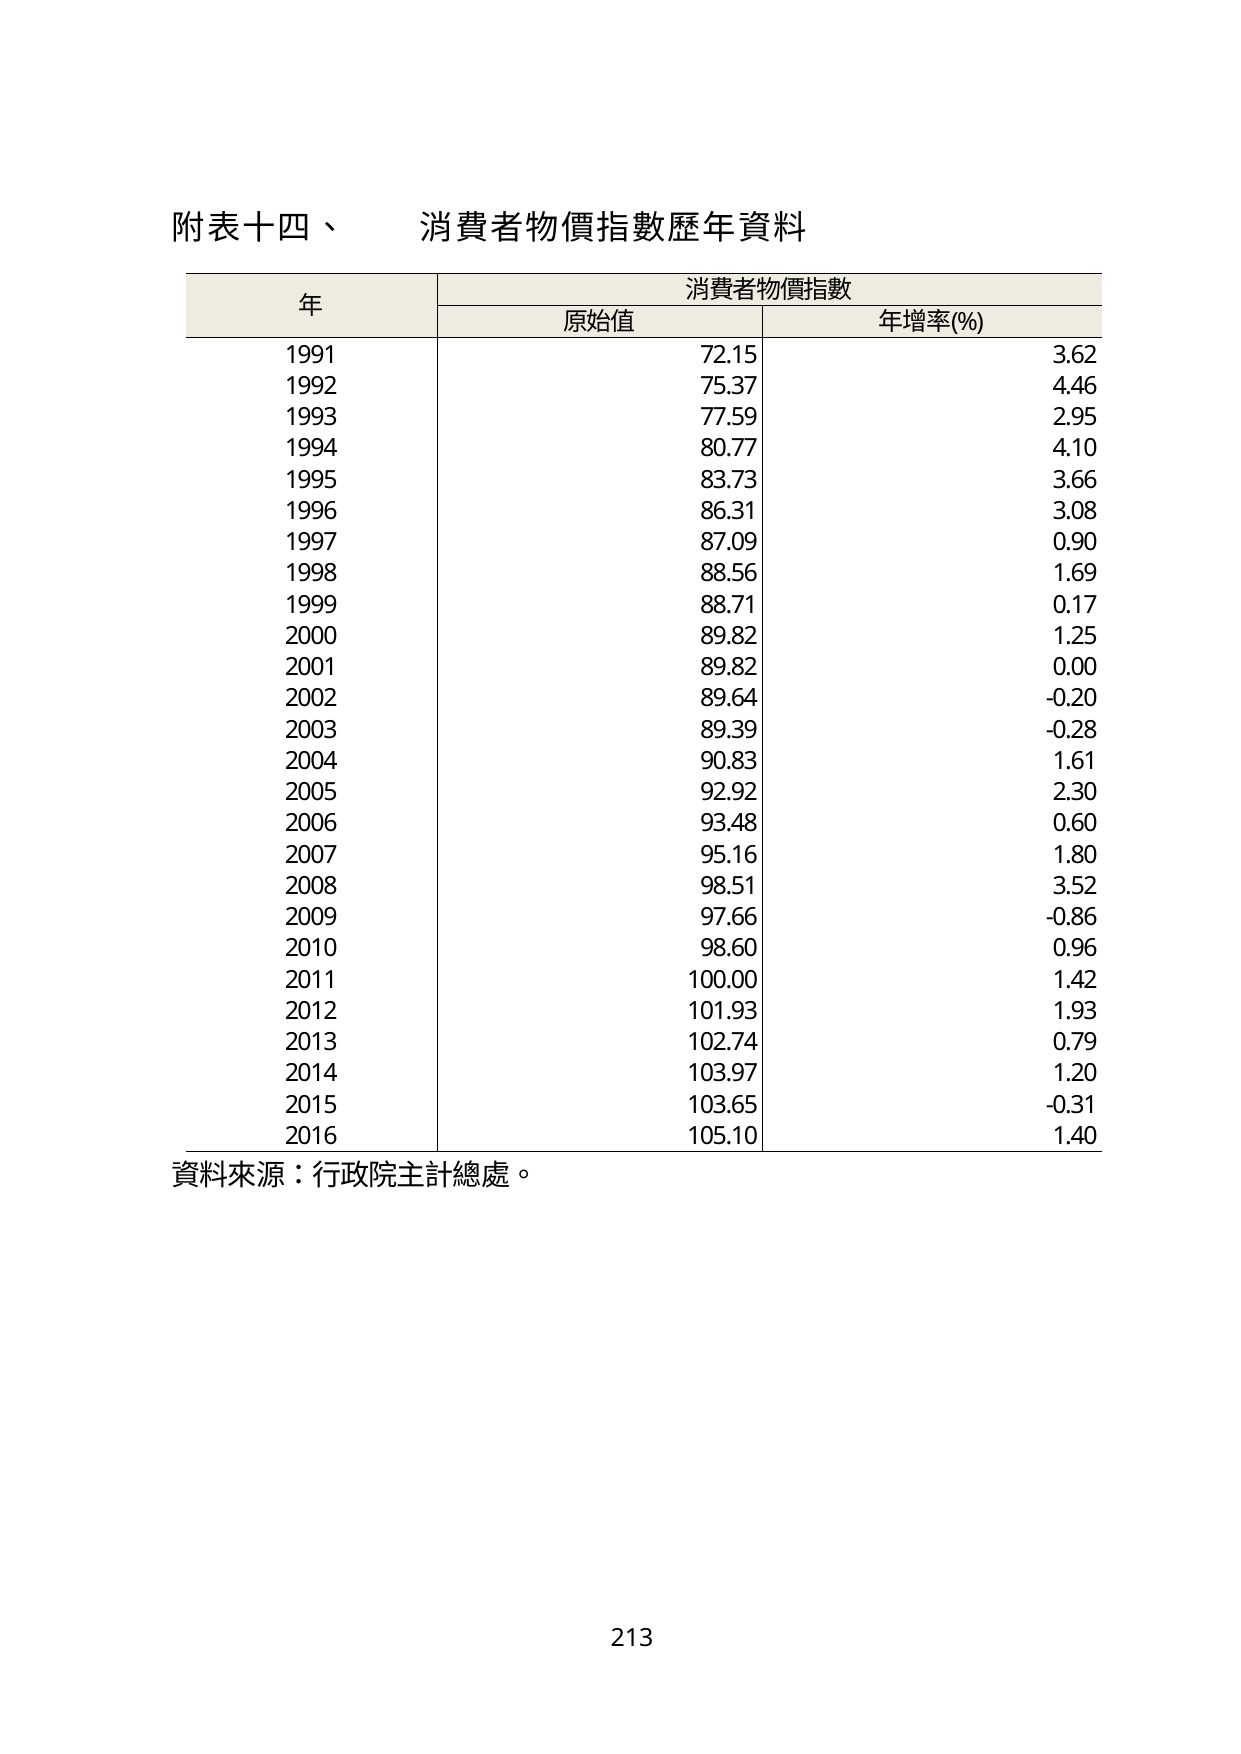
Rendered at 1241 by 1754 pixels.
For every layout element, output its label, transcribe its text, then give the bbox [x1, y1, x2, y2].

table_cell 1991 [186, 338, 437, 369]
table_cell 1997 [186, 526, 437, 557]
table_cell 0.60 [763, 807, 1102, 838]
table_cell 2002 [186, 682, 437, 713]
table_header 消費者物價指數 [438, 274, 1102, 305]
table_cell 2008 [186, 869, 437, 901]
table_cell 1996 [186, 494, 437, 526]
table_cell 1993 [186, 401, 437, 432]
table_cell 1992 [186, 369, 437, 401]
table_cell 2.30 [763, 776, 1102, 807]
table_cell 83.73 [438, 463, 762, 494]
table_cell 2011 [186, 963, 437, 994]
table_cell 80.77 [438, 432, 762, 463]
table_cell 2007 [186, 838, 437, 869]
table_cell 1.42 [763, 963, 1102, 994]
table_cell 3.66 [763, 463, 1102, 494]
table_cell 101.93 [438, 994, 762, 1026]
table_cell 1.25 [763, 619, 1102, 651]
table_cell 89.64 [438, 682, 762, 713]
table_cell 1.61 [763, 744, 1102, 776]
table_cell 3.08 [763, 494, 1102, 526]
table_cell 1995 [186, 463, 437, 494]
table_cell 89.82 [438, 651, 762, 682]
table_cell 92.92 [438, 776, 762, 807]
table_cell 88.71 [438, 588, 762, 619]
table_cell 1.93 [763, 994, 1102, 1026]
table_cell 0.90 [763, 526, 1102, 557]
table_cell 3.62 [763, 338, 1102, 369]
table_cell 89.82 [438, 619, 762, 651]
table_cell 105.10 [438, 1119, 762, 1151]
table_cell 1.69 [763, 557, 1102, 588]
table_cell 90.83 [438, 744, 762, 776]
table_cell 2016 [186, 1119, 437, 1151]
table_cell 1999 [186, 588, 437, 619]
table_cell 95.16 [438, 838, 762, 869]
table_cell 2.95 [763, 401, 1102, 432]
table_cell 1998 [186, 557, 437, 588]
table_cell 原始值 [438, 306, 762, 337]
table_cell -0.20 [763, 682, 1102, 713]
table_cell 2006 [186, 807, 437, 838]
table_cell 1.20 [763, 1057, 1102, 1088]
table_header 年 [186, 274, 437, 337]
table_cell 1994 [186, 432, 437, 463]
table_cell 2012 [186, 994, 437, 1026]
table_cell 年增率(%) [763, 306, 1102, 337]
table_cell 1.80 [763, 838, 1102, 869]
table_cell 103.97 [438, 1057, 762, 1088]
table_cell 93.48 [438, 807, 762, 838]
table_cell 2013 [186, 1026, 437, 1057]
table_cell 2009 [186, 901, 437, 932]
table_cell 2000 [186, 619, 437, 651]
table_cell 103.65 [438, 1088, 762, 1119]
table_cell 0.17 [763, 588, 1102, 619]
table_cell 0.96 [763, 932, 1102, 963]
table_cell 2014 [186, 1057, 437, 1088]
table_cell -0.31 [763, 1088, 1102, 1119]
table_cell 75.37 [438, 369, 762, 401]
table_cell 86.31 [438, 494, 762, 526]
table_cell 2001 [186, 651, 437, 682]
table_cell 98.51 [438, 869, 762, 901]
table_cell 102.74 [438, 1026, 762, 1057]
table_cell 72.15 [438, 338, 762, 369]
list 消費者物價指數歷年資料 [171, 177, 1092, 272]
table_cell 97.66 [438, 901, 762, 932]
table_cell 2004 [186, 744, 437, 776]
table_cell -0.86 [763, 901, 1102, 932]
table_cell 2005 [186, 776, 437, 807]
text 資料來源：行政院主計總處。 [171, 1156, 1092, 1193]
table_cell 98.60 [438, 932, 762, 963]
table_cell 2010 [186, 932, 437, 963]
table_cell 88.56 [438, 557, 762, 588]
table_cell 100.00 [438, 963, 762, 994]
table_cell 89.39 [438, 713, 762, 744]
table_cell 87.09 [438, 526, 762, 557]
table_cell 77.59 [438, 401, 762, 432]
table_cell 1.40 [763, 1119, 1102, 1151]
table_cell 4.46 [763, 369, 1102, 401]
table_cell 0.79 [763, 1026, 1102, 1057]
table_cell 2003 [186, 713, 437, 744]
table_cell -0.28 [763, 713, 1102, 744]
table_cell 4.10 [763, 432, 1102, 463]
table_cell 0.00 [763, 651, 1102, 682]
table_cell 2015 [186, 1088, 437, 1119]
table_cell 3.52 [763, 869, 1102, 901]
